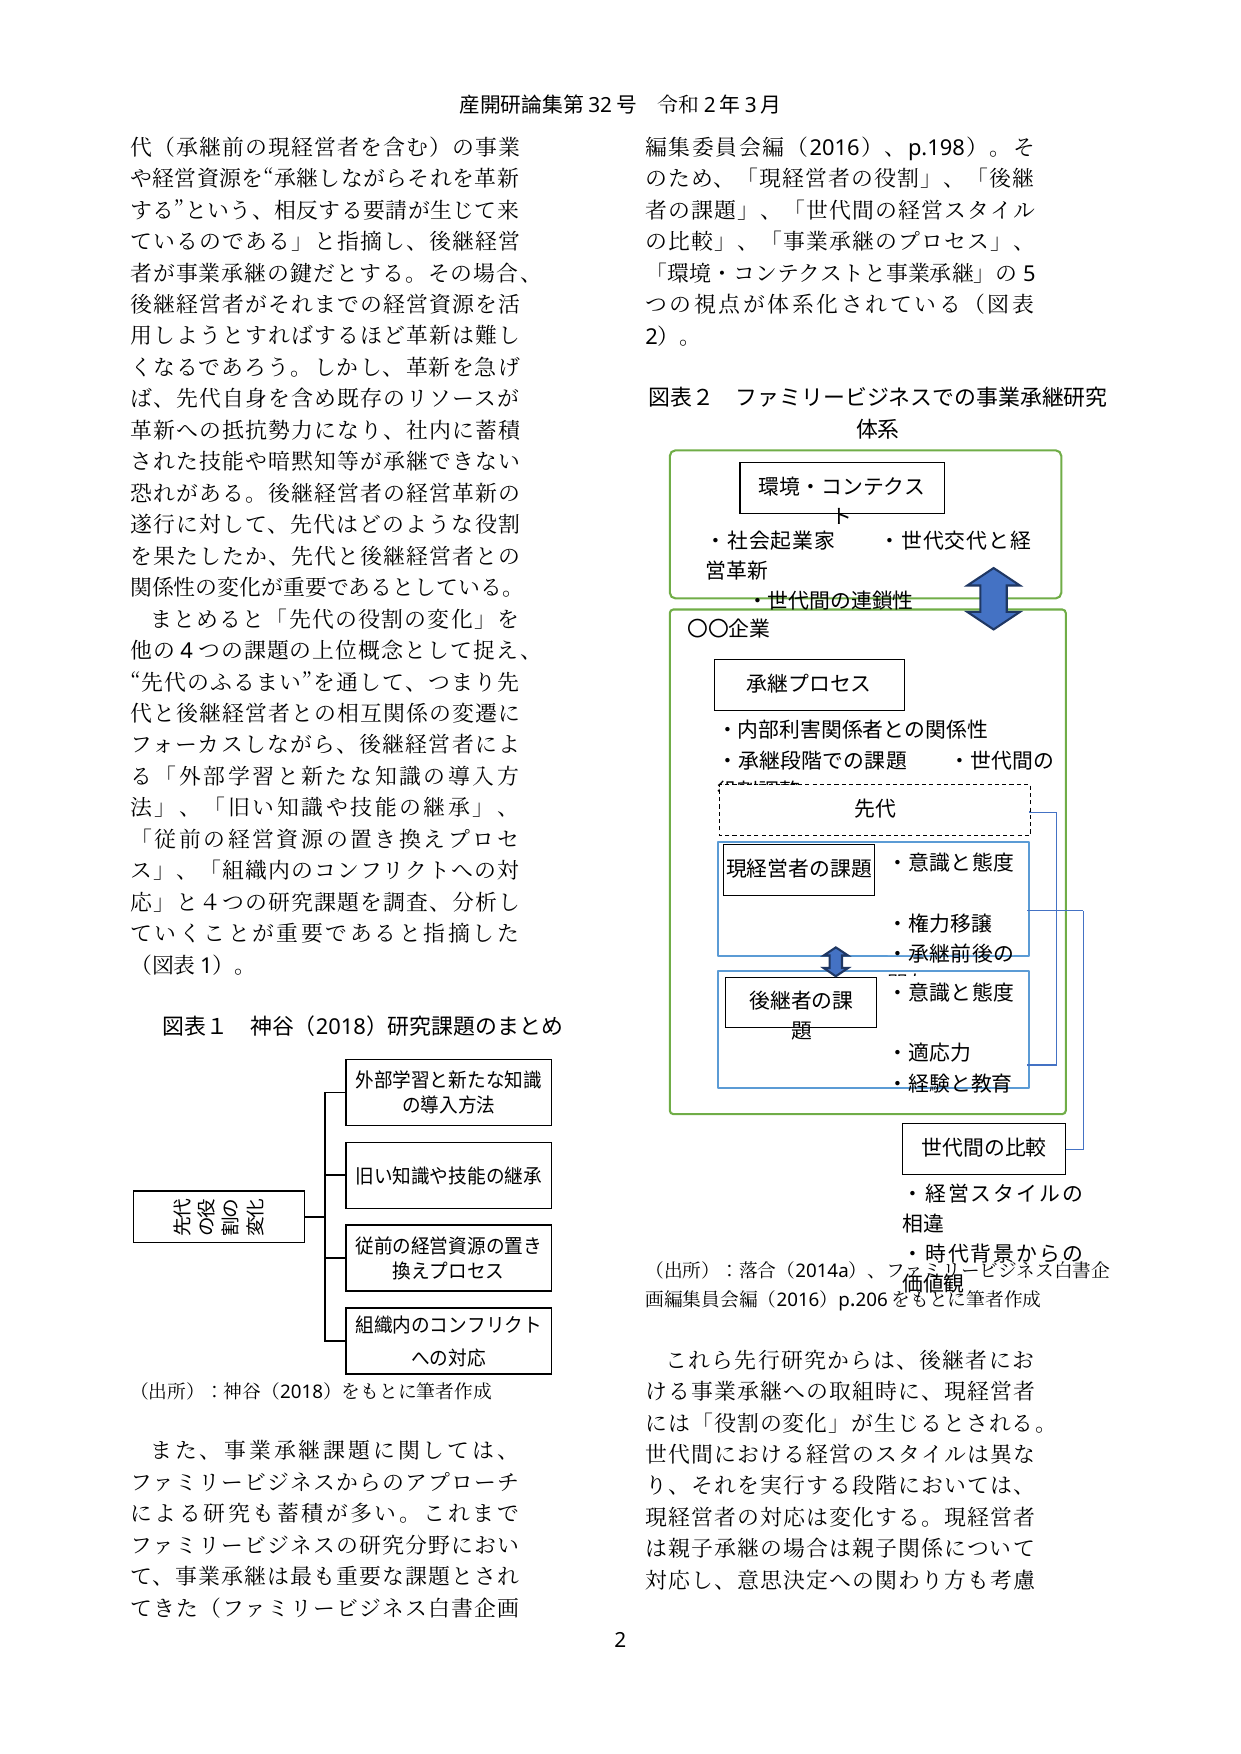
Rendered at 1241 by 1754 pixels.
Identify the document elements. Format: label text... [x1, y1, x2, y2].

text また、事業承継課題に関しては、ファミリービジネスからのアプローチによる研究も蓄積が多い。これまでファミリービジネスの研究分野において、事業承継は最も重要な課題とされてきた（ファミリービジネス白書企画編集委員会編（2016）、p.198）。そのため、「現経営者の役割」、「後継者の課題」、「世代間の経営スタイルの比較」、「事業承継のプロセス」、「環境・コンテクストと事業承継」の5つの視点が体系化されている（図表2）。 [130, 1434, 520, 1622]
text （出所）：神谷（2018）をもとに筆者作成 [130, 1377, 595, 1404]
text 図表１ 神谷（2018）研究課題のまとめ [130, 1009, 595, 1041]
text 図表２ ファミリービジネスでの事業承継研究体系 [645, 380, 1110, 443]
text （出所）：落合（2014a）、ファミリービジネス白書企画編集員会編（2016）p.206をもとに筆者作成 [645, 1256, 1110, 1313]
text また、事業承継課題に関しては、ファミリービジネスからのアプローチによる研究も蓄積が多い。これまでファミリービジネスの研究分野において、事業承継は最も重要な課題とされてきた（ファミリービジネス白書企画編集委員会編（2016）、p.198）。そのため、「現経営者の役割」、「後継者の課題」、「世代間の経営スタイルの比較」、「事業承継のプロセス」、「環境・コンテクストと事業承継」の5つの視点が体系化されている（図表2）。 [645, 130, 1035, 350]
text まとめると「先代の役割の変化」を他の4つの課題の上位概念として捉え、“先代のふるまい”を通して、つまり先代と後継経営者との相互関係の変遷にフォーカスしながら、後継経営者による「外部学習と新たな知識の導入方法」、「旧い知識や技能の継承」、 「従前の経営資源の置き換えプロセス」、「組織内のコンフリクトへの対応」と４つの研究課題を調査、分析していくことが重要であると指摘した（図表1）。 [130, 602, 520, 979]
